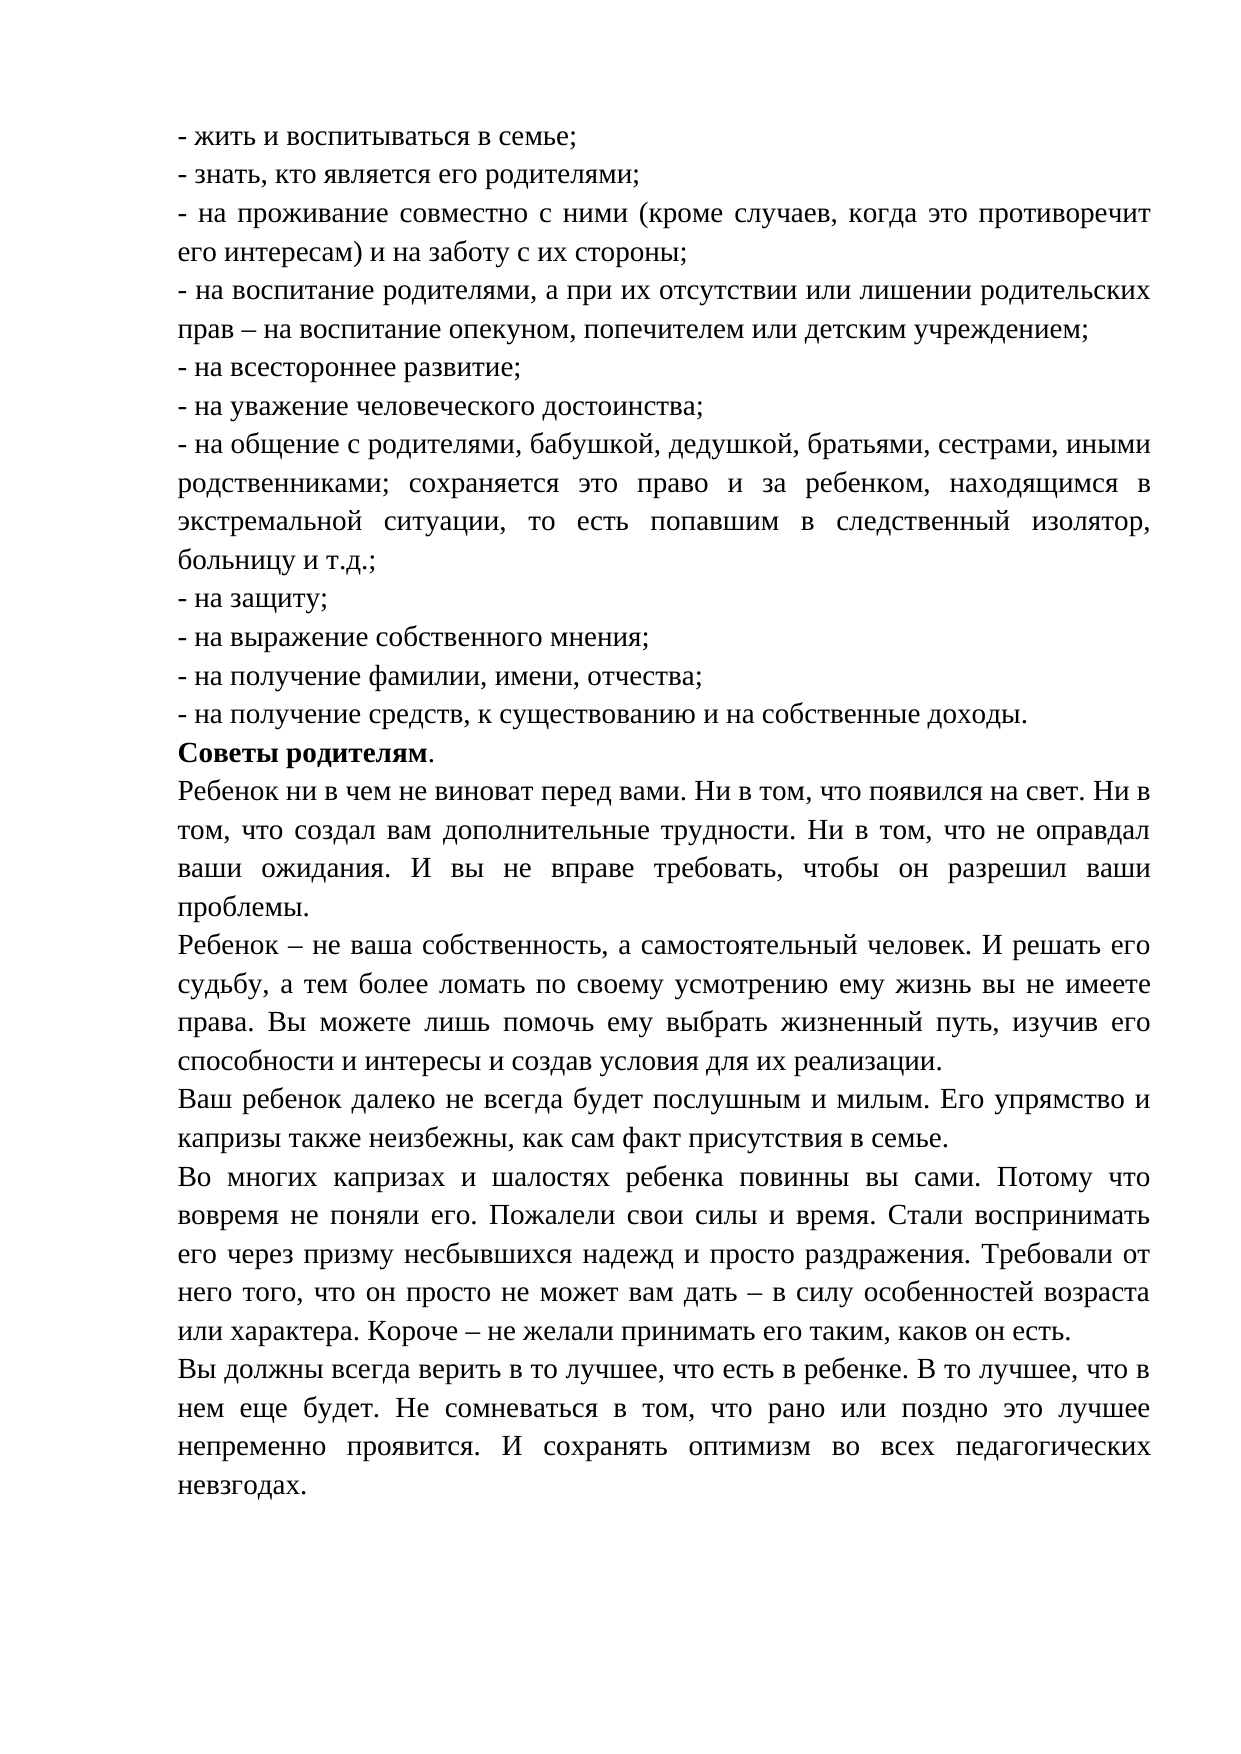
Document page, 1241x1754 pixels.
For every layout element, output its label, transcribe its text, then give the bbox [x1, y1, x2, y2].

text - на воспитание родителями, а при их отсутствии или лишении родительских прав – на воспитание опекуном, попечителем или детским учреждением; [177, 272, 1152, 344]
text Советы родителям. [177, 735, 1152, 768]
text Ребенок ни в чем не виноват перед вами. Ни в том, что появился на свет. Ни в том, что создал вам дополнительные трудности. Ни в том, что не оправдал ваши ожидания. И вы не вправе требовать, чтобы он разрешил ваши проблемы. [177, 773, 1152, 922]
text - на проживание совместно с ними (кроме случаев, когда это противоречит его интересам) и на заботу с их стороны; [177, 195, 1152, 267]
text - жить и воспитываться в семье; [177, 118, 1152, 152]
text Ребенок – не ваша собственность, а самостоятельный человек. И решать его судьбу, а тем более ломать по своему усмотрению ему жизнь вы не имеете права. Вы можете лишь помочь ему выбрать жизненный путь, изучив его способности и интересы и создав условия для их реализации. [177, 927, 1152, 1077]
text Во многих капризах и шалостях ребенка повинны вы сами. Потому что вовремя не поняли его. Пожалели свои силы и время. Стали воспринимать его через призму несбывшихся надежд и просто раздражения. Требовали от него того, что он просто не может вам дать – в силу особенностей возраста или характера. Короче – не желали принимать его таким, каков он есть. [177, 1159, 1152, 1346]
text - на выражение собственного мнения; [177, 619, 1152, 653]
text Ваш ребенок далеко не всегда будет послушным и милым. Его упрямство и капризы также неизбежны, как сам факт присутствия в семье. [177, 1082, 1152, 1154]
text - на получение средств, к существованию и на собственные доходы. [177, 696, 1152, 730]
text - на всестороннее развитие; [177, 349, 1152, 383]
text - на защиту; [177, 581, 1152, 614]
text - на общение с родителями, бабушкой, дедушкой, братьями, сестрами, иными родственниками; сохраняется это право и за ребенком, находящимся в экстремальной ситуации, то есть попавшим в следственный изолятор, больницу и т.д.; [177, 426, 1152, 576]
text - знать, кто является его родителями; [177, 157, 1152, 190]
text - на уважение человеческого достоинства; [177, 388, 1152, 421]
text - на получение фамилии, имени, отчества; [177, 658, 1152, 691]
text Вы должны всегда верить в то лучшее, что есть в ребенке. В то лучшее, что в нем еще будет. Не сомневаться в том, что рано или поздно это лучшее непременно проявится. И сохранять оптимизм во всех педагогических невзгодах. [177, 1351, 1152, 1501]
